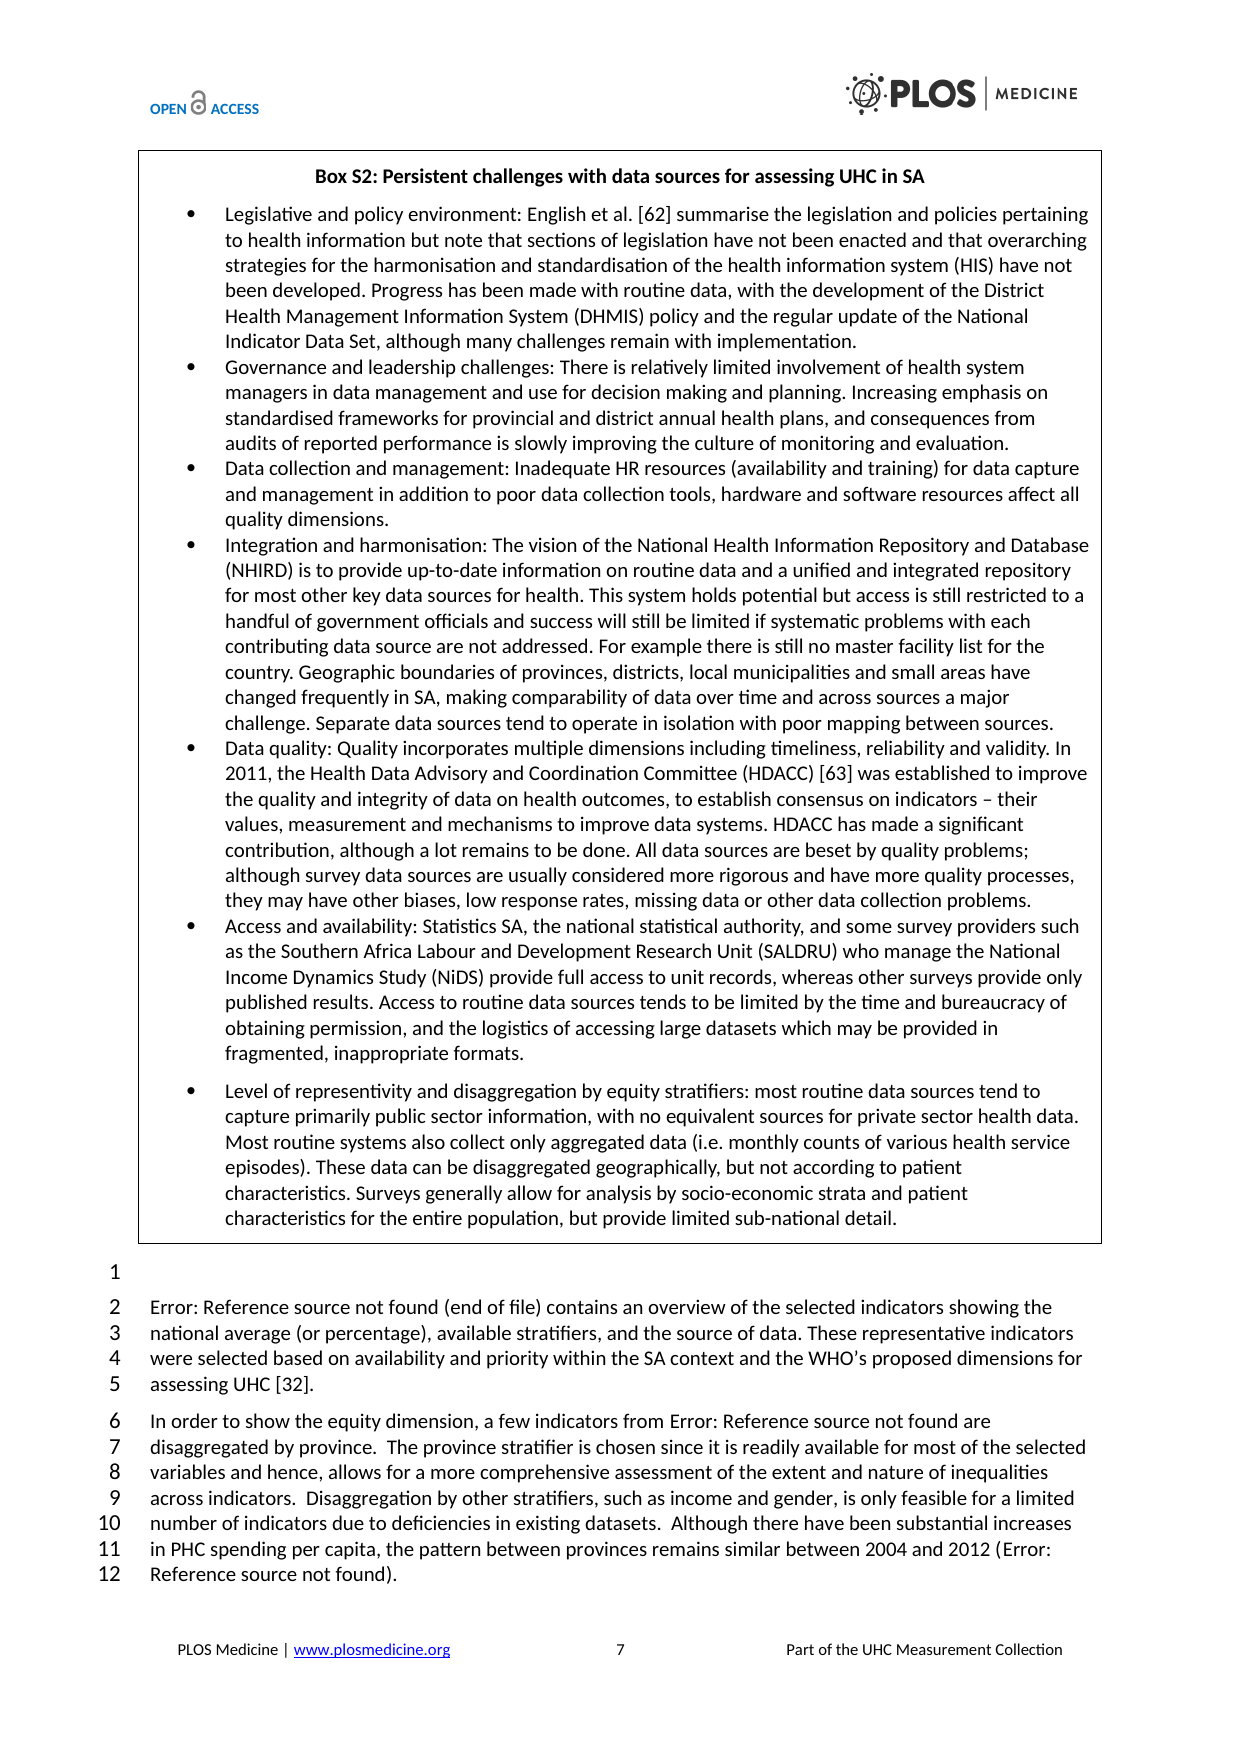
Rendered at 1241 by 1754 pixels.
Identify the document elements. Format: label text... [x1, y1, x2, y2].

table_header Box S2: Persistent challenges with data sources for assessing UHC in SA Legislative and policy environment: English et al. [62] summarise the legislation and policies pertaining to health information but note that sections of legislation have not been enacted and that overarching strategies for the harmonisation and standardisation of the health information system (HIS) have not been developed. Progress has been made with routine data, with the development of the District Health Management Information System (DHMIS) policy and the regular update of the National Indicator Data Set, although many challenges remain with implementation. Governance and leadership challenges: There is relatively limited involvement of health system managers in data management and use for decision making and planning. Increasing emphasis on standardised frameworks for provincial and district annual health plans, and consequences from audits of reported performance is slowly improving the culture of monitoring and evaluation. Data collection and management: Inadequate HR resources (availability and training) for data capture and management in addition to poor data collection tools, hardware and software resources affect all quality dimensions. Integration and harmonisation: The vision of the National Health Information Repository and Database (NHIRD) is to provide up-to-date information on routine data and a unified and integrated repository for most other key data sources for health. This system holds potential but access is still restricted to a handful of government officials and success will still be limited if systematic problems with each contributing data source are not addressed. For example there is still no master facility list for the country. Geographic boundaries of provinces, districts, local municipalities and small areas have changed frequently in SA, making comparability of data over time and across sources a major challenge. Separate data sources tend to operate in isolation with poor mapping between sources. Data quality: Quality incorporates multiple dimensions including timeliness, reliability and validity. In 2011, the Health Data Advisory and Coordination Committee (HDACC) [63] was established to improve the quality and integrity of data on health outcomes, to establish consensus on indicators – their values, measurement and mechanisms to improve data systems. HDACC has made a significant contribution, although a lot remains to be done. All data sources are beset by quality problems; although survey data sources are usually considered more rigorous and have more quality processes, they may have other biases, low response rates, missing data or other data collection problems. Access and availability: Statistics SA, the national statistical authority, and some survey providers such as the Southern Africa Labour and Development Research Unit (SALDRU) who manage the National Income Dynamics Study (NiDS) provide full access to unit records, whereas other surveys provide only published results. Access to routine data sources tends to be limited by the time and bureaucracy of obtaining permission, and the logistics of accessing large datasets which may be provided in fragmented, inappropriate formats. Level of representivity and disaggregation by equity stratifiers: most routine data sources tend to capture primarily public sector information, with no equivalent sources for private sector health data. Most routine systems also collect only aggregated data (i.e. monthly counts of various health service episodes). These data can be disaggregated geographically, but not according to patient characteristics. Surveys generally allow for analysis by socio-economic strata and patient characteristics for the entire population, but provide limited sub-national detail. [139, 151, 1101, 1243]
picture [190, 90, 207, 115]
picture [846, 73, 1084, 115]
